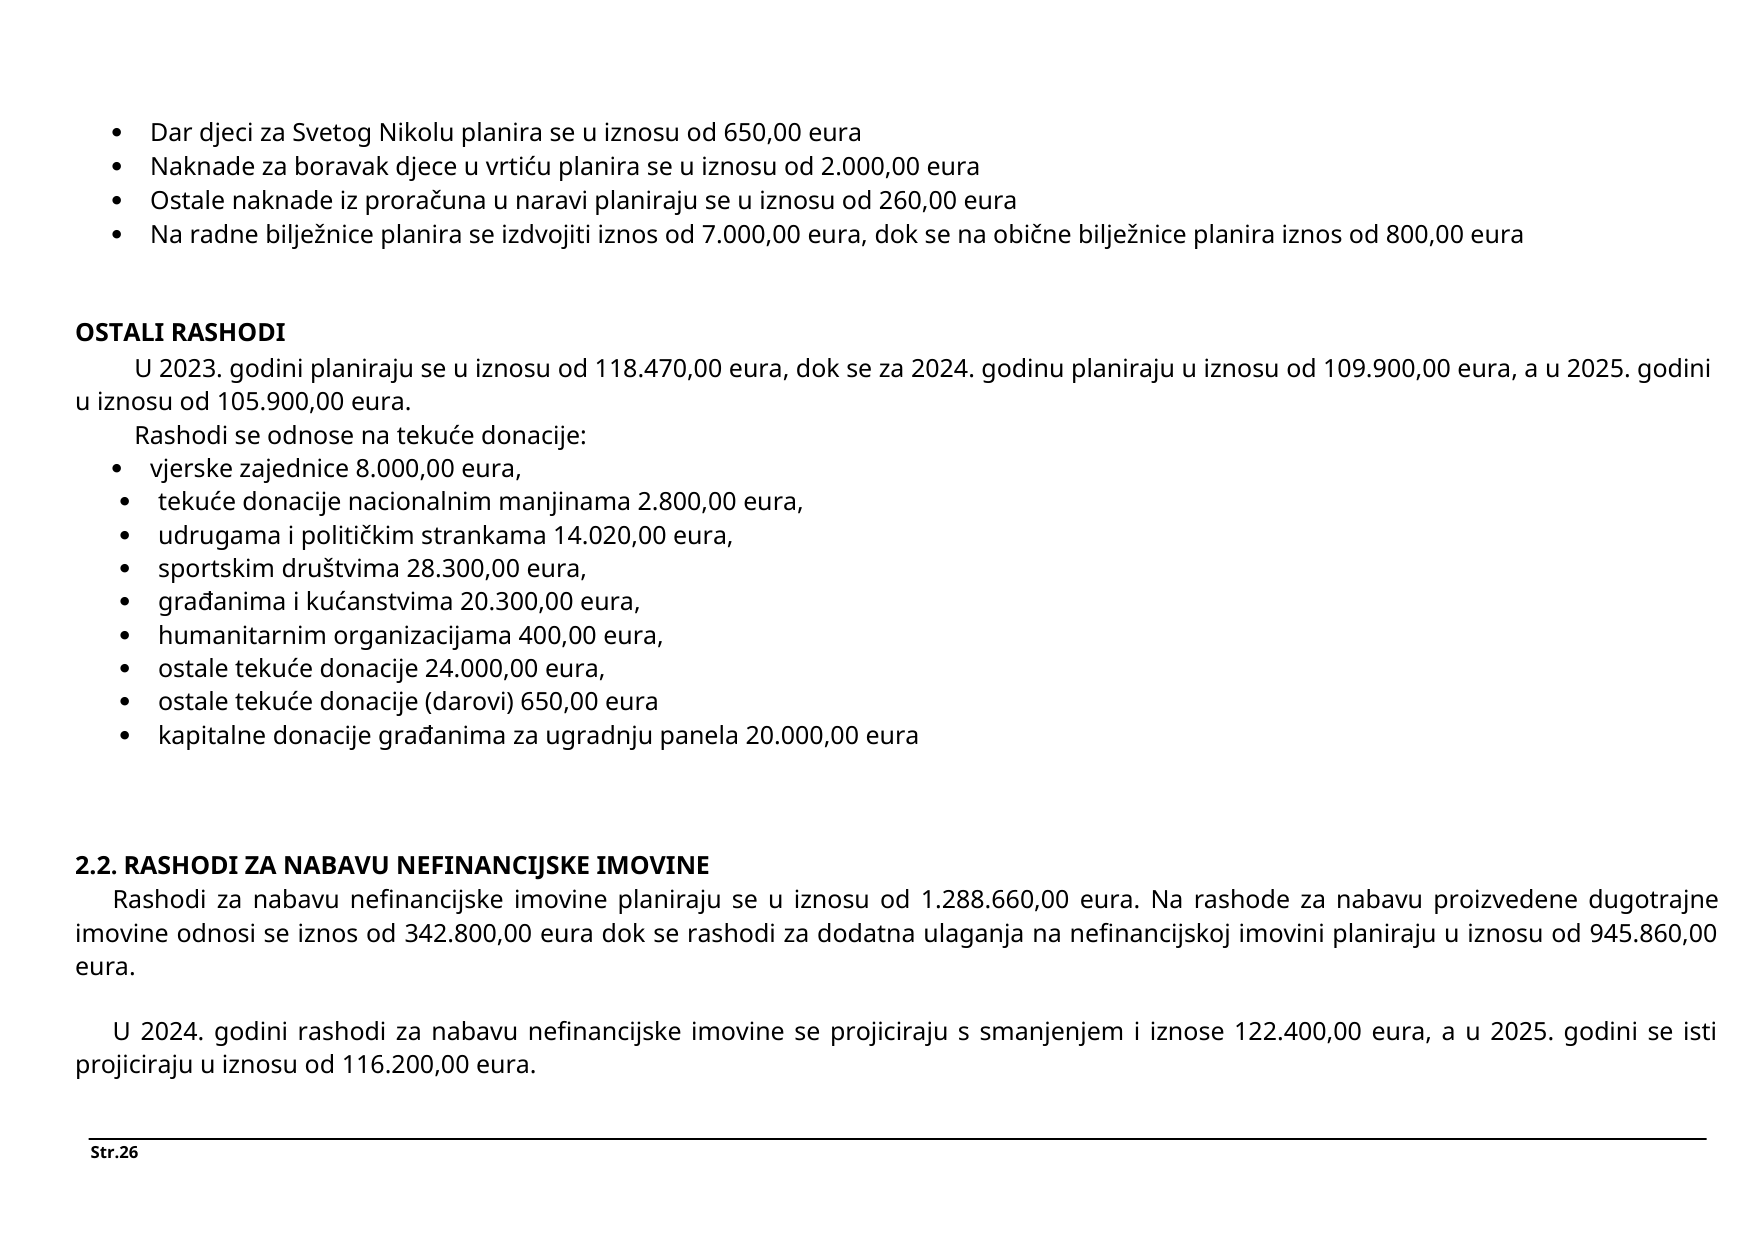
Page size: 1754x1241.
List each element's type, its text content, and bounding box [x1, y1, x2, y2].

list Naknade za boravak djece u vrtiću planira se u iznosu od 2.000,00 eura [112, 149, 1721, 183]
list ostale tekuće donacije (darovi) 650,00 eura [120, 684, 1721, 717]
list ostale tekuće donacije 24.000,00 eura, [120, 651, 1721, 684]
text Rashodi se odnose na tekuće donacije: [75, 417, 1721, 451]
list humanitarnim organizacijama 400,00 eura, [120, 617, 1721, 651]
list Ostale naknade iz proračuna u naravi planiraju se u iznosu od 260,00 eura [112, 183, 1721, 217]
list Dar djeci za Svetog Nikolu planira se u iznosu od 650,00 eura [112, 114, 1721, 149]
list tekuće donacije nacionalnim manjinama 2.800,00 eura, [120, 484, 1721, 517]
text Rashodi za nabavu nefinancijske imovine planiraju se u iznosu od 1.288.660,00 eura. Na rashode za nabavu proizvedene dugotrajne imovine odnosi se iznos od 342.800,00 eura dok se rashodi za dodatna ulaganja na nefinancijskoj imovini planiraju u iznosu od 945.860,00 eura. [75, 882, 1721, 983]
text U 2024. godini rashodi za nabavu nefinancijske imovine se projiciraju s smanjenjem i iznose 122.400,00 eura, a u 2025. godini se isti projiciraju u iznosu od 116.200,00 eura. [75, 1013, 1721, 1081]
list vjerske zajednice 8.000,00 eura, [112, 451, 1721, 484]
list Na radne bilježnice planira se izdvojiti iznos od 7.000,00 eura, dok se na obične bilježnice planira iznos od 800,00 eura [112, 217, 1721, 251]
list kapitalne donacije građanima za ugradnju panela 20.000,00 eura [120, 717, 1721, 751]
list sportskim društvima 28.300,00 eura, [120, 551, 1721, 584]
text 2.2. RASHODI ZA NABAVU NEFINANCIJSKE IMOVINE [75, 847, 1721, 881]
list udrugama i političkim strankama 14.020,00 eura, [120, 517, 1721, 551]
text OSTALI RASHODI [75, 314, 1721, 348]
text U 2023. godini planiraju se u iznosu od 118.470,00 eura, dok se za 2024. godinu planiraju u iznosu od 109.900,00 eura, a u 2025. godini u iznosu od 105.900,00 eura. [75, 351, 1721, 417]
list građanima i kućanstvima 20.300,00 eura, [120, 584, 1721, 617]
